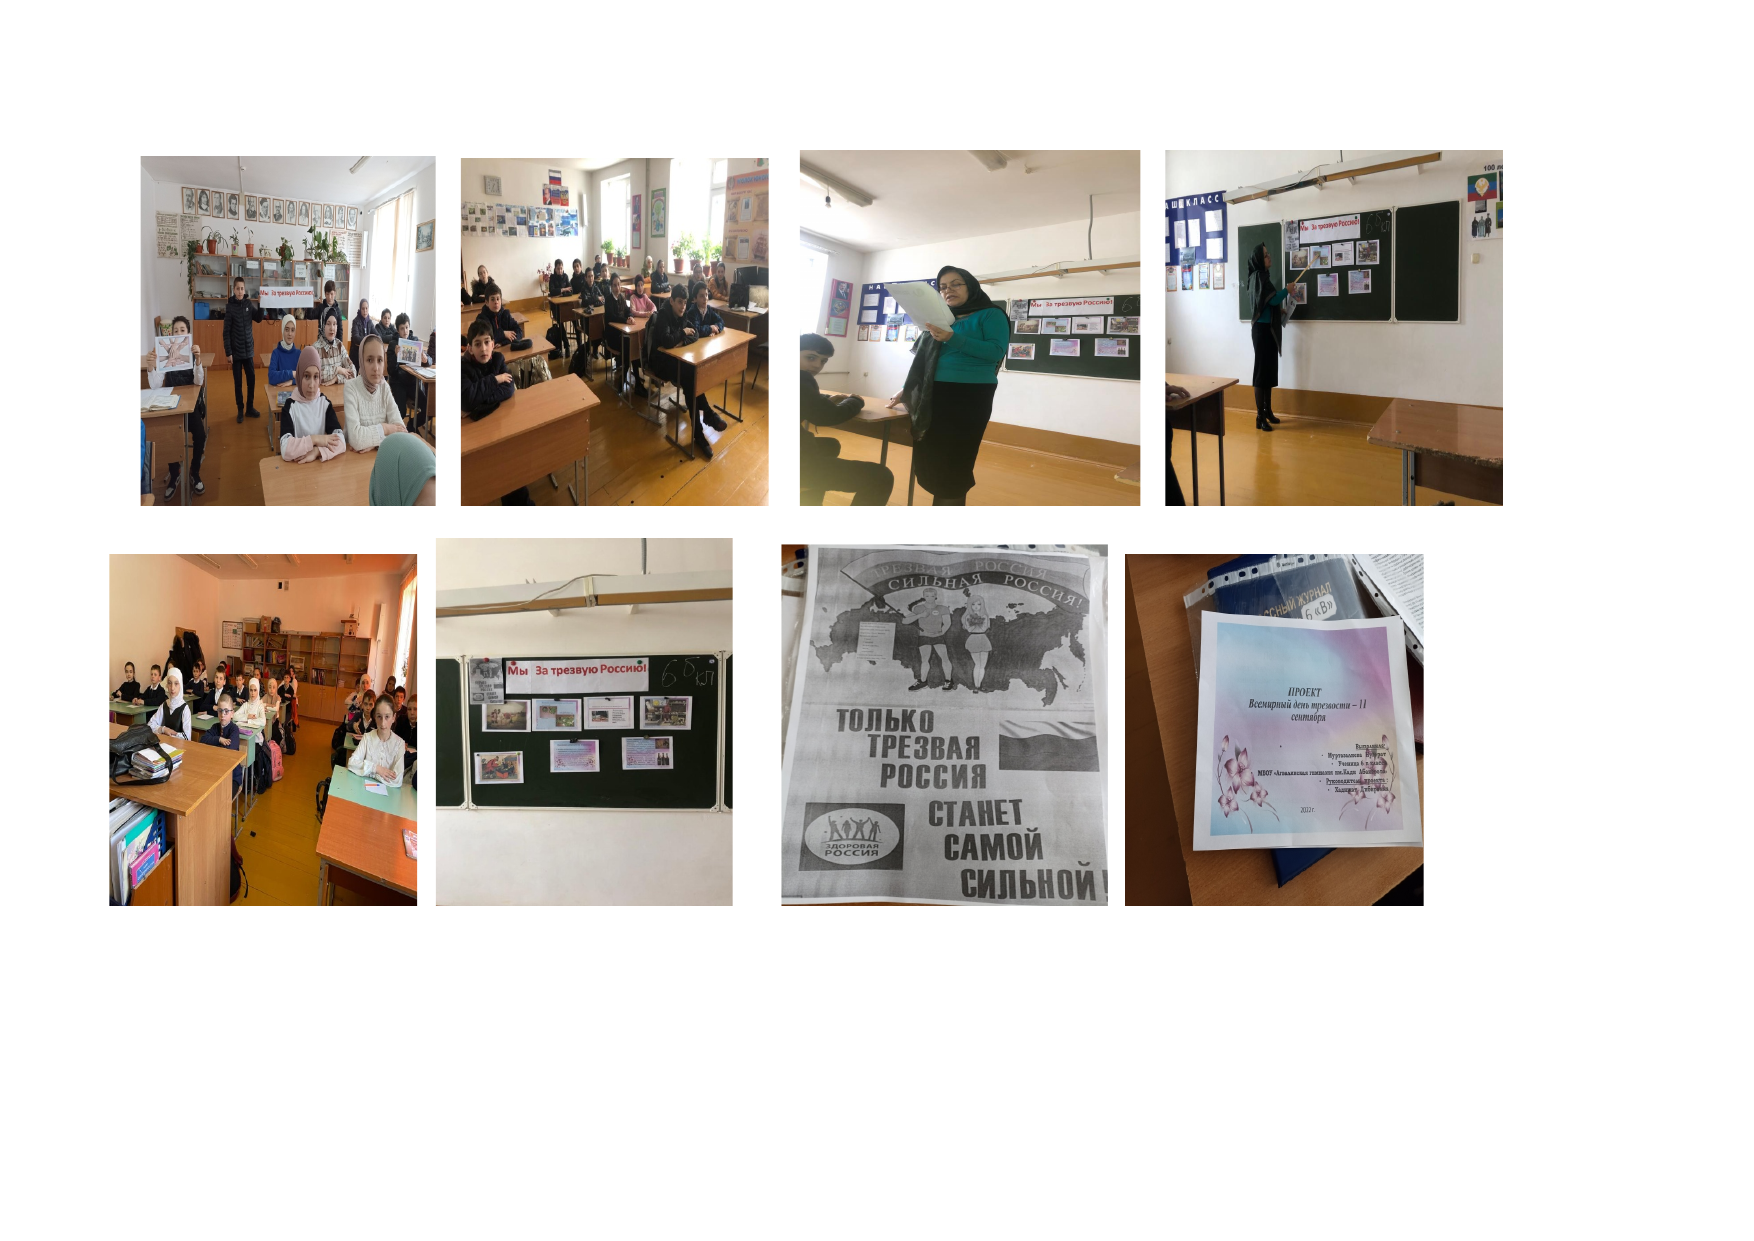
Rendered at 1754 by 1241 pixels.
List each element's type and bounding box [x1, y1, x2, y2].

picture [109, 554, 418, 906]
picture [1125, 554, 1424, 906]
picture [1165, 150, 1503, 506]
picture [435, 538, 733, 906]
picture [140, 156, 436, 506]
picture [782, 545, 1107, 906]
picture [799, 150, 1141, 506]
picture [460, 158, 769, 506]
